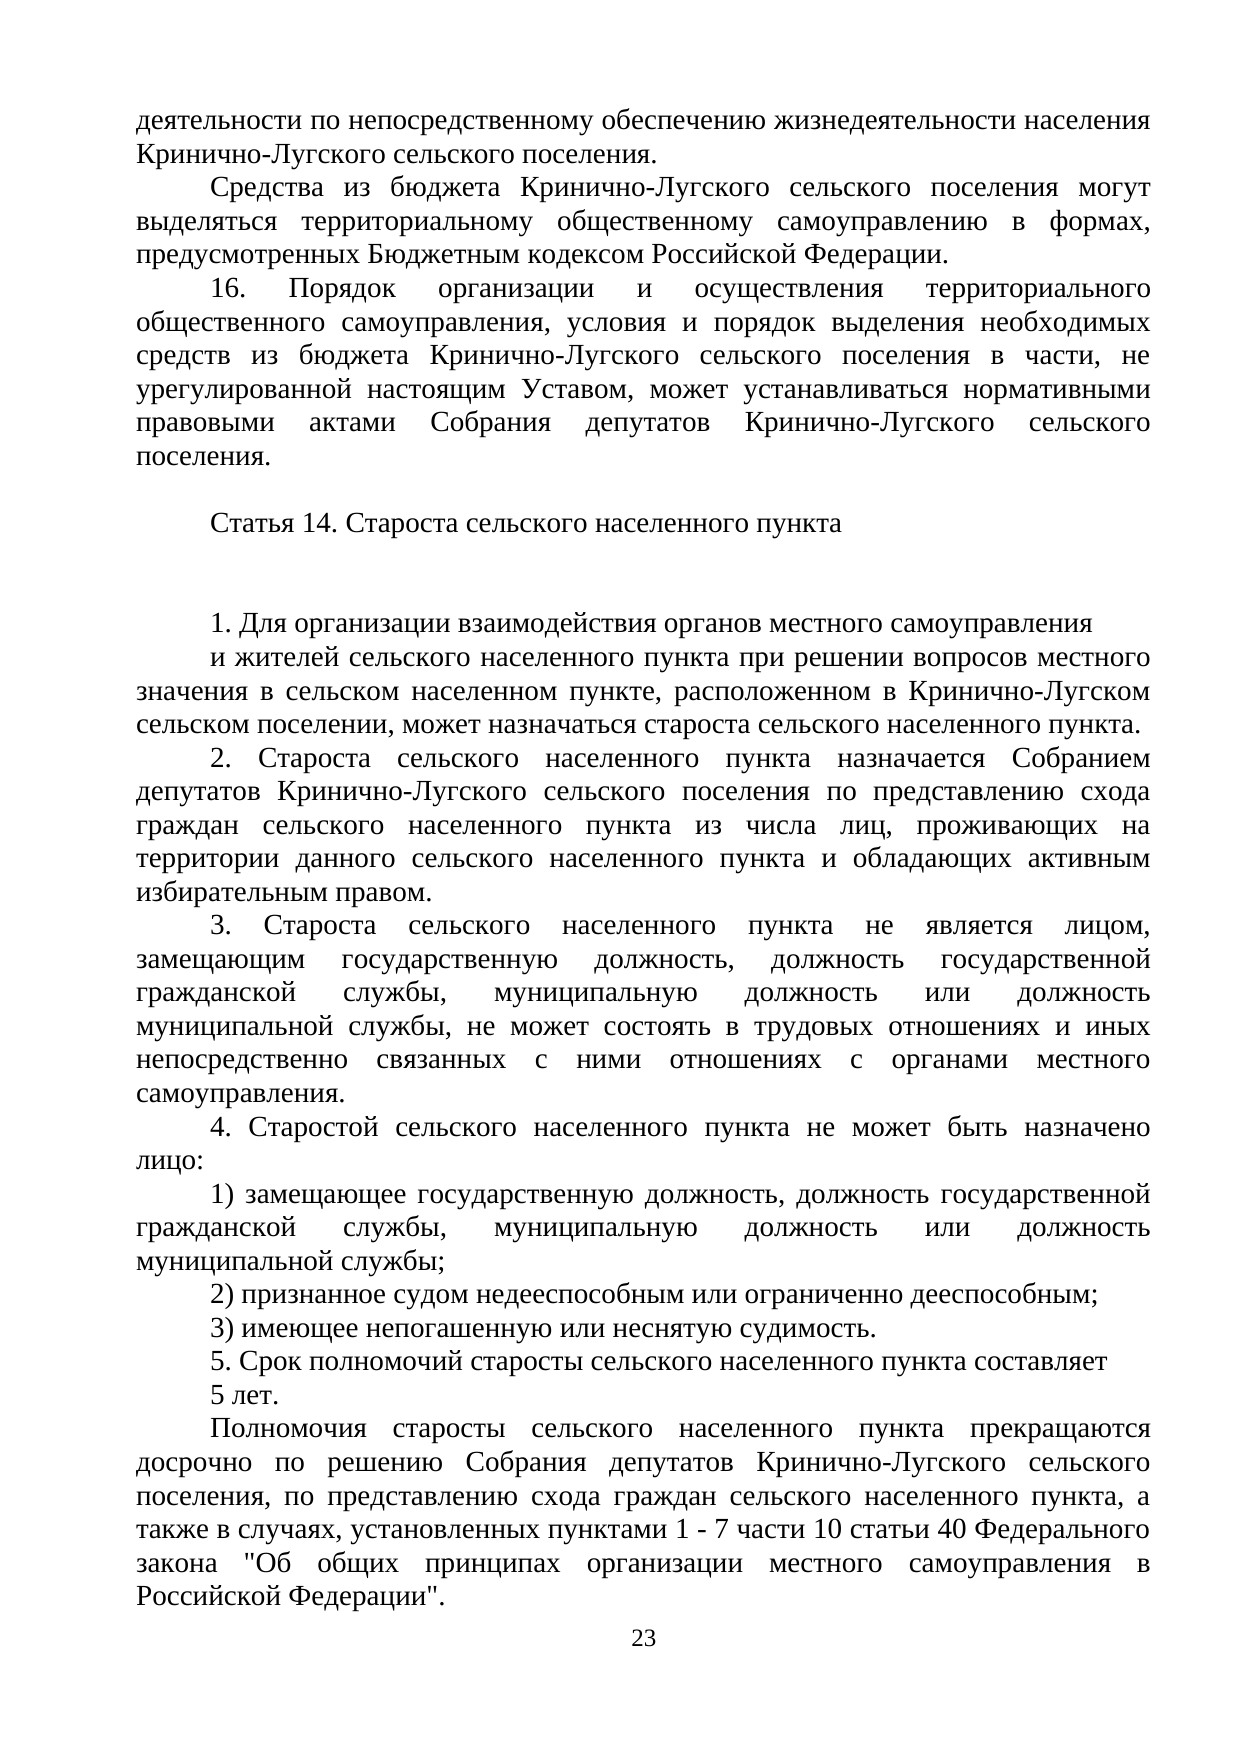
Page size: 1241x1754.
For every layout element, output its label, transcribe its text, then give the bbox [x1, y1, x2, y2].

text 4. Старостой сельского населенного пункта не может быть назначено лицо: [136, 1109, 1152, 1176]
text Средства из бюджета Кринично-Лугского сельского поселения могут выделяться территориальному общественному самоуправлению в формах, предусмотренных Бюджетным кодексом Российской Федерации. [136, 169, 1152, 270]
text 5. Срок полномочий старосты сельского населенного пункта составляет [136, 1343, 1152, 1377]
text 2) признанное судом недееспособным или ограниченно дееспособным; [136, 1276, 1152, 1310]
text 3. Староста сельского населенного пункта не является лицом, замещающим государственную должность, должность государственной гражданской службы, муниципальную должность или должность муниципальной службы, не может состоять в трудовых отношениях и иных непосредственно связанных с ними отношениях с органами местного самоуправления. [136, 907, 1152, 1109]
text и жителей сельского населенного пункта при решении вопросов местного значения в сельском населенном пункте, расположенном в Кринично-Лугском сельском поселении, может назначаться староста сельского населенного пункта. [136, 639, 1152, 740]
text Полномочия старосты сельского населенного пункта прекращаются досрочно по решению Собрания депутатов Кринично-Лугского сельского поселения, по представлению схода граждан сельского населенного пункта, а также в случаях, установленных пунктами 1 - 7 части 10 статьи 40 Федерального закона "Об общих принципах организации местного самоуправления в Российской Федерации". [136, 1411, 1152, 1612]
text 1) замещающее государственную должность, должность государственной гражданской службы, муниципальную должность или должность муниципальной службы; [136, 1176, 1152, 1276]
text Статья 14. Староста сельского населенного пункта [136, 505, 1152, 538]
text 3) имеющее непогашенную или неснятую судимость. [136, 1310, 1152, 1343]
text 1. Для организации взаимодействия органов местного самоуправления [136, 606, 1152, 639]
text 2. Староста сельского населенного пункта назначается Собранием депутатов Кринично-Лугского сельского поселения по представлению схода граждан сельского населенного пункта из числа лиц, проживающих на территории данного сельского населенного пункта и обладающих активным избирательным правом. [136, 740, 1152, 907]
text 5 лет. [136, 1377, 1152, 1411]
text 16. Порядок организации и осуществления территориального общественного самоуправления, условия и порядок выделения необходимых средств из бюджета Кринично-Лугского сельского поселения в части, не урегулированной настоящим Уставом, может устанавливаться нормативными правовыми актами Собрания депутатов Кринично-Лугского сельского поселения. [136, 270, 1152, 471]
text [136, 102, 1152, 169]
